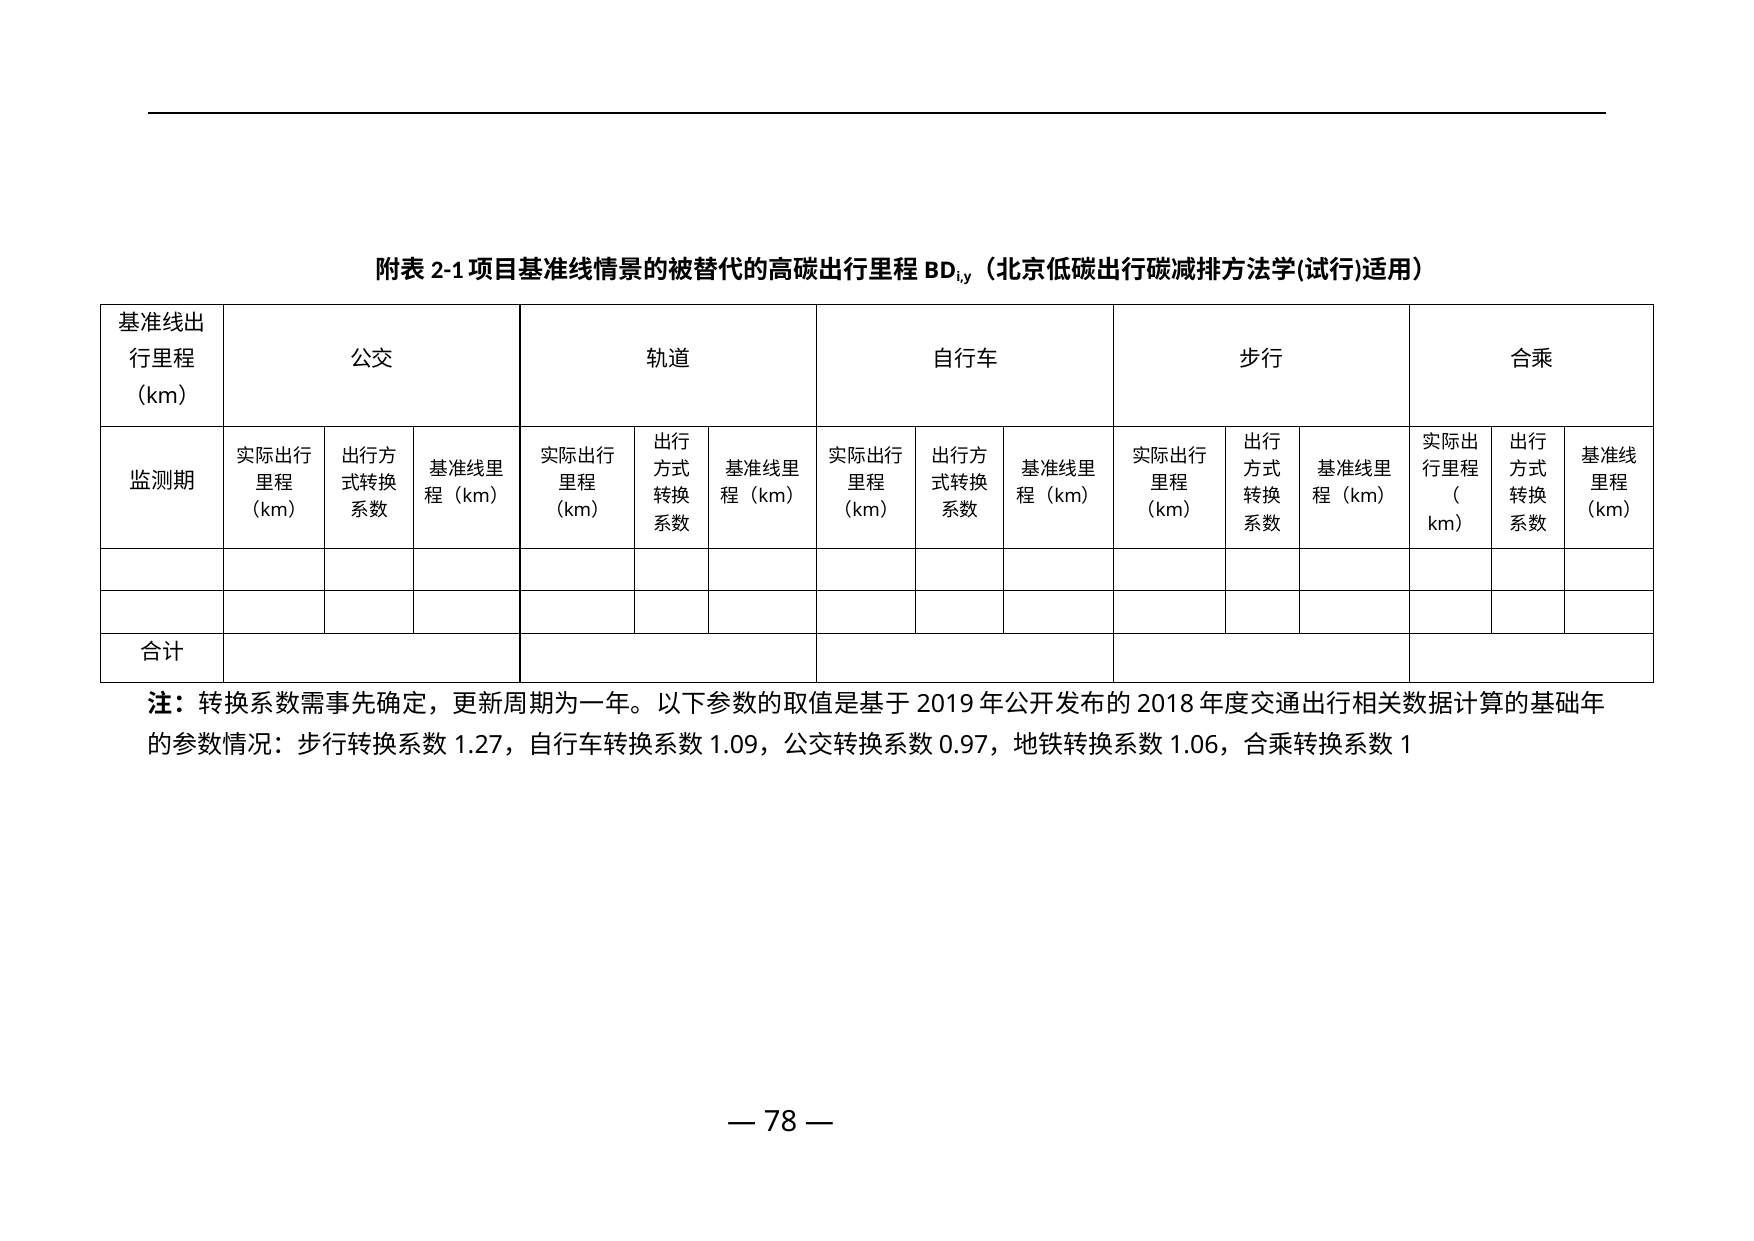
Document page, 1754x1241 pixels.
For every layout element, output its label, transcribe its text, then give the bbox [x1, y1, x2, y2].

table_cell [224, 549, 324, 590]
table_header 自行车 [817, 305, 1113, 426]
table_header 基准线出行里程（km） [101, 305, 223, 426]
table_cell [1114, 634, 1409, 682]
table_cell [521, 634, 816, 682]
text 注：转换系数需事先确定，更新周期为一年。以下参数的取值是基于2019年公开发布的2018年度交通出行相关数据计算的基础年的参数情况：步行转换系数 1.27，自行车转换系数 1.09，公交转换系数 0.97，地铁转换系数 1.06，合乘转换系数 1 [148, 683, 1606, 761]
table_cell 基准线里程（km） [1300, 427, 1409, 548]
table_cell 出行方式转换系数 [635, 427, 708, 548]
table_cell [817, 591, 915, 633]
table_cell [414, 591, 519, 633]
table_header 步行 [1114, 305, 1409, 426]
table_cell [709, 549, 816, 590]
table_cell [709, 591, 816, 633]
table_cell [1300, 549, 1409, 590]
table_cell [817, 634, 1113, 682]
table_cell [1410, 591, 1491, 633]
table_cell [916, 591, 1003, 633]
table_cell [414, 549, 519, 590]
table_cell [521, 549, 634, 590]
text 附表2-1项目基准线情景的被替代的高碳出行里程BDi,y（北京低碳出行碳减排方法学(试行)适用） [148, 250, 1606, 286]
table_cell [1114, 591, 1225, 633]
table_cell 出行方式转换系数 [1492, 427, 1564, 548]
table_cell [1565, 591, 1653, 633]
table_cell 基准线里程（km） [1565, 427, 1653, 548]
table_cell [1565, 549, 1653, 590]
table_cell [325, 549, 413, 590]
table_cell 合计 [101, 634, 223, 682]
table_cell [1492, 549, 1564, 590]
table_cell [1410, 634, 1653, 682]
table_header 合乘 [1410, 305, 1653, 426]
table_cell [101, 591, 223, 633]
table_header 轨道 [521, 305, 816, 426]
table_cell 实际出行里程（km） [521, 427, 634, 548]
table_cell [1004, 591, 1113, 633]
table_cell [1492, 591, 1564, 633]
table_cell 基准线里程（km） [709, 427, 816, 548]
table_cell [817, 549, 915, 590]
table_cell 监测期 [101, 427, 223, 548]
table_cell 实际出行里程（km） [1114, 427, 1225, 548]
table_cell [521, 591, 634, 633]
table_cell [635, 591, 708, 633]
table_cell 实际出行里程（km） [1410, 427, 1491, 548]
table_cell [224, 634, 519, 682]
table_cell [325, 591, 413, 633]
table_cell 基准线里程（km） [1004, 427, 1113, 548]
table_cell 出行方式转换系数 [325, 427, 413, 548]
table_cell [1300, 591, 1409, 633]
table_cell 出行方式转换系数 [1226, 427, 1299, 548]
table_cell 基准线里程（km） [414, 427, 519, 548]
table_cell [1114, 549, 1225, 590]
table_cell [916, 549, 1003, 590]
table_cell 实际出行里程（km） [224, 427, 324, 548]
table_cell [1004, 549, 1113, 590]
table_cell 出行方式转换系数 [916, 427, 1003, 548]
table_cell [101, 549, 223, 590]
table_cell [224, 591, 324, 633]
table_cell [1410, 549, 1491, 590]
table_cell 实际出行里程（km） [817, 427, 915, 548]
table_cell [1226, 591, 1299, 633]
table_cell [635, 549, 708, 590]
table_cell [1226, 549, 1299, 590]
table_header 公交 [224, 305, 519, 426]
